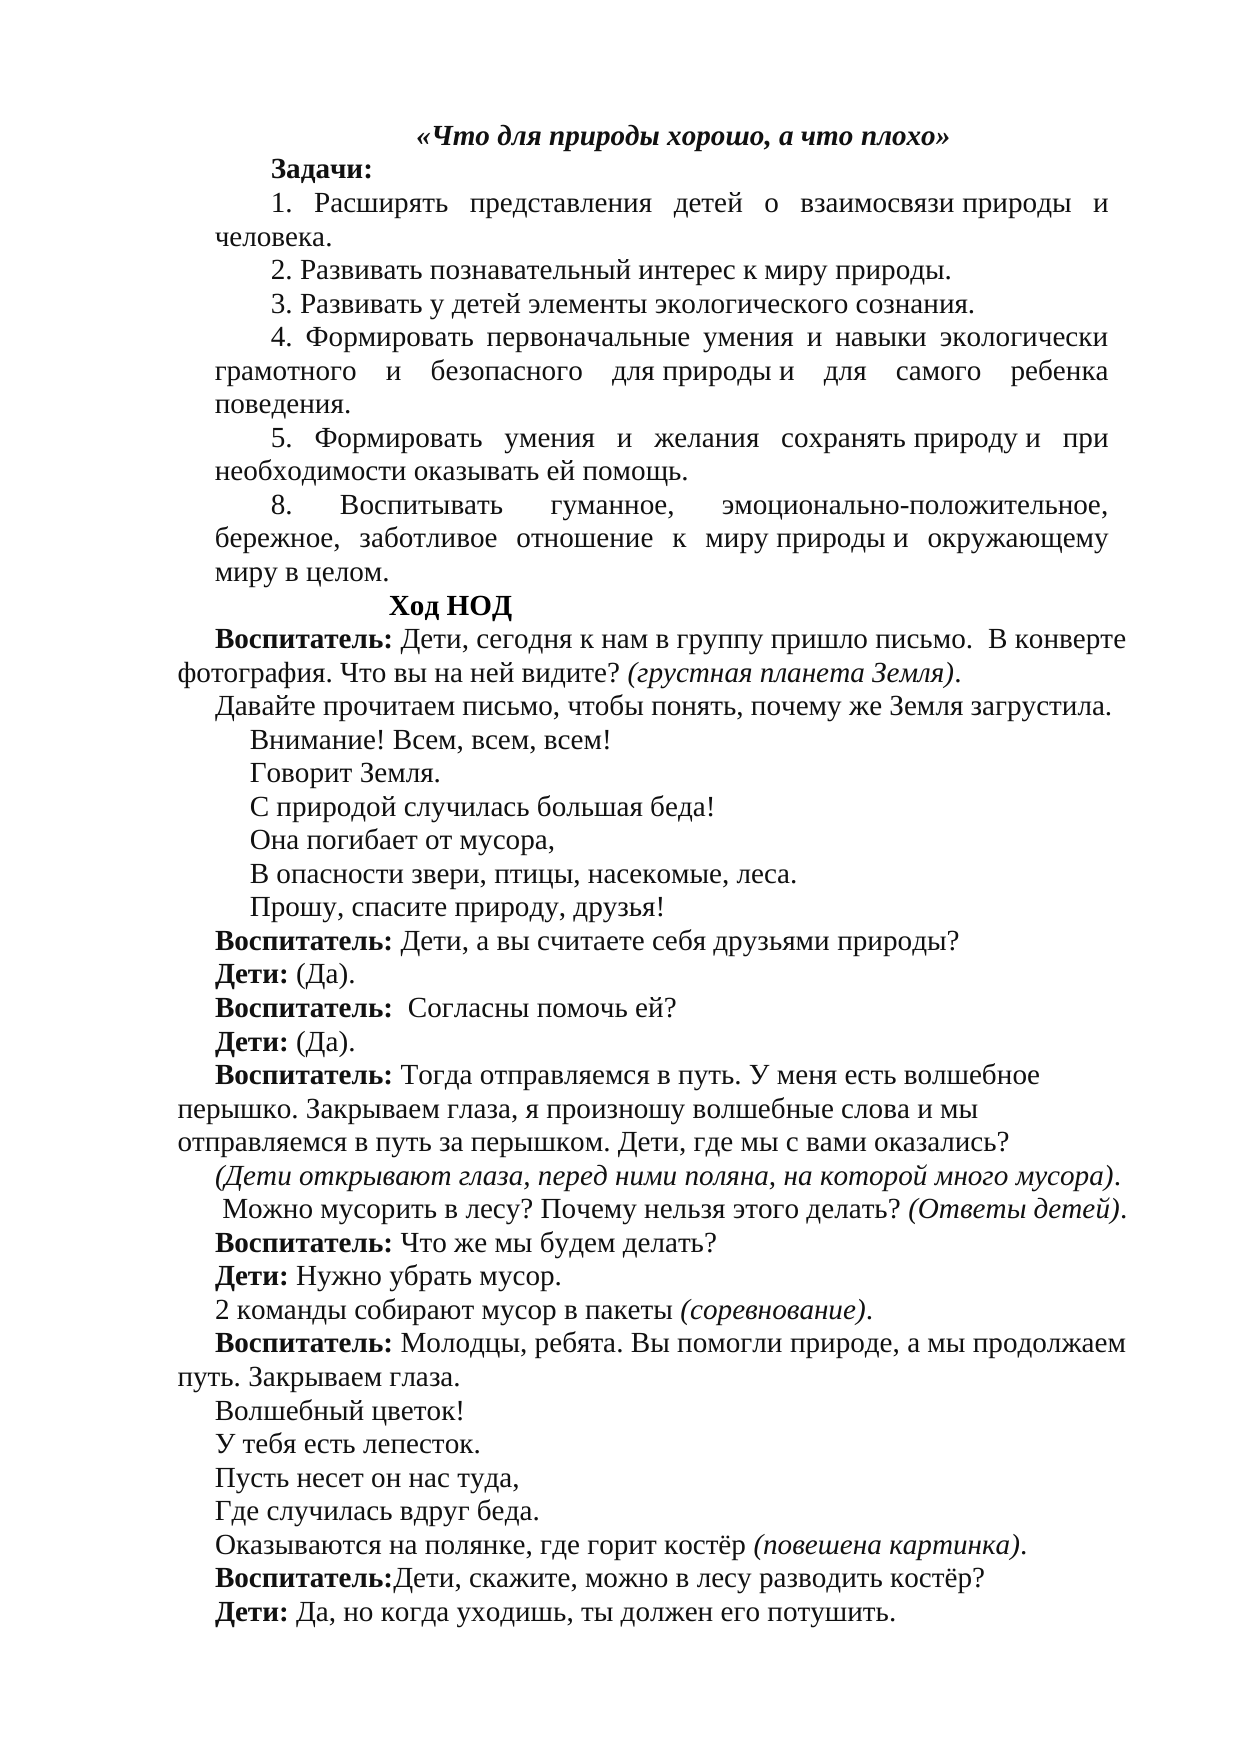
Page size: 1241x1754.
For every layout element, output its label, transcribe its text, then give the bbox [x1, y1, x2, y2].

text Воспитатель: Что же мы будем делать? [177, 1225, 1152, 1258]
text «Что для природы хорошо, а что плохо» [177, 118, 1152, 152]
text Волшебный цветок! [177, 1393, 1152, 1426]
text Воспитатель: Дети, сегодня к нам в группу пришло письмо. В конверте фотография. Что вы на ней видите? (грустная планета Земля). [177, 621, 1152, 688]
text 3. Развивать у детей элементы экологического сознания. [214, 286, 1108, 319]
text Оказываются на полянке, где горит костёр (повешена картинка). [177, 1527, 1152, 1560]
text Где случилась вдруг беда. [177, 1493, 1152, 1527]
text 2 команды собирают мусор в пакеты (соревнование). [177, 1292, 1152, 1326]
text (Дети открывают глаза, перед ними поляна, на которой много мусора). [177, 1158, 1152, 1191]
text Воспитатель:Дети, скажите, можно в лесу разводить костёр? [177, 1560, 1152, 1594]
text Воспитатель: Молодцы, ребята. Вы помогли природе, а мы продолжаем путь. Закрываем глаза. [177, 1326, 1152, 1393]
text 2. Развивать познавательный интерес к миру природы. [214, 252, 1108, 286]
text Пусть несет он нас туда, [177, 1460, 1152, 1493]
text Дети: (Да). [177, 1024, 1152, 1057]
text Задачи: [214, 152, 1108, 185]
text Воспитатель: Согласны помочь ей? [177, 990, 1152, 1024]
text С природой случилась большая беда! [214, 789, 1108, 822]
text Она погибает от мусора, [214, 822, 1108, 856]
text 1. Расширять представления детей о взаимосвязи природы и человека. [214, 185, 1108, 252]
text Xод НОД [177, 588, 1152, 621]
text Внимание! Всем, всем, всем! [214, 722, 1108, 755]
text Дети: Да, но когда уходишь, ты должен его потушить. [177, 1594, 1152, 1627]
text Воспитатель: Тогда отправляемся в путь. У меня есть волшебное перышко. Закрываем глаза, я произношу волшебные слова и мы отправляемся в путь за перышком. Дети, где мы с вами оказались? [177, 1057, 1152, 1158]
text 5. Формировать умения и желания сохранять природу и при необходимости оказывать ей помощь. [214, 420, 1108, 487]
text Дети: Нужно убрать мусор. [177, 1258, 1152, 1292]
text Воспитатель: Дети, а вы считаете себя друзьями природы? [177, 923, 1152, 957]
text В опасности звери, птицы, насекомые, леса. [214, 856, 1108, 889]
text Прошу, спасите природу, друзья! [214, 889, 1108, 923]
text Говорит Земля. [214, 755, 1108, 789]
text Давайте прочитаем письмо, чтобы понять, почему же Земля загрустила. [177, 688, 1152, 722]
text Дети: (Да). [177, 957, 1152, 990]
text 4. Формировать первоначальные умения и навыки экологически грамотного и безопасного для природы и для самого ребенка поведения. [214, 319, 1108, 420]
text Можно мусорить в лесу? Почему нельзя этого делать? (Ответы детей). [177, 1191, 1152, 1225]
text 8. Воспитывать гуманное, эмоционально-положительное, бережное, заботливое отношение к миру природы и окружающему миру в целом. [214, 487, 1108, 588]
text У тебя есть лепесток. [177, 1426, 1152, 1460]
